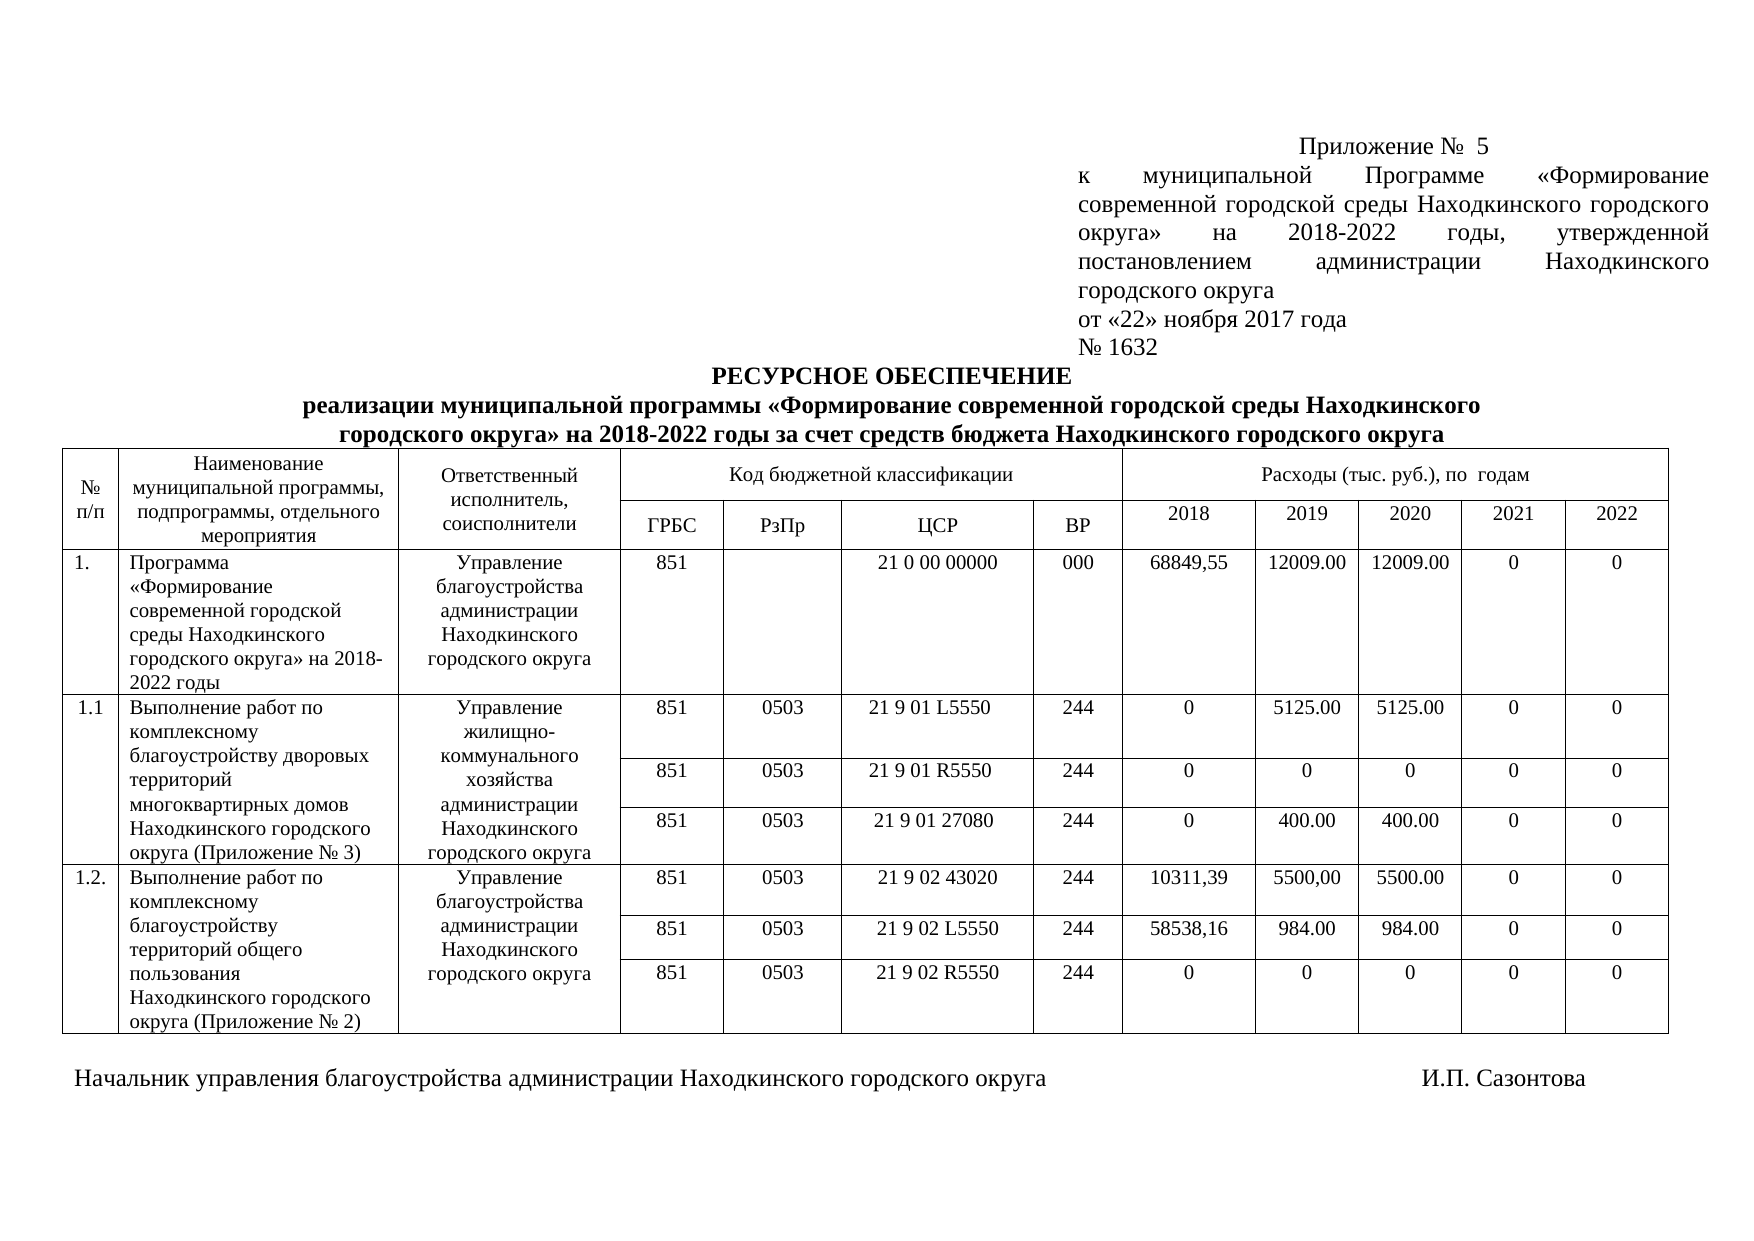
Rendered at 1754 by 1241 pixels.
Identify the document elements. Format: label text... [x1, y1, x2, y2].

table_cell 0503 [724, 960, 841, 1033]
table_cell Управление благоустройства администрации Находкинского городского округа [399, 550, 620, 694]
table_cell 2021 [1462, 501, 1565, 549]
table_cell 5125.00 [1256, 695, 1358, 757]
table_cell 2018 [1123, 501, 1255, 549]
table_cell 1. [63, 550, 118, 694]
table_cell 0 [1462, 916, 1565, 958]
table_cell 0 [1566, 916, 1668, 958]
table_header № п/п [63, 449, 118, 549]
table_cell 0 [1123, 808, 1255, 864]
table_cell 0 [1566, 808, 1668, 864]
text Начальник управления благоустройства администрации Находкинского городского округа И.П. Сазонтова [74, 1063, 1710, 1092]
table_cell 244 [1034, 960, 1122, 1033]
table_cell 244 [1034, 808, 1122, 864]
table_cell ЦСР [842, 501, 1033, 549]
text городского округа» на 2018-2022 годы за счет средств бюджета Находкинского городского округа [74, 419, 1710, 447]
table_cell 0 [1123, 695, 1255, 757]
table_cell Выполнение работ по комплексному благоустройству территорий общего пользования Находкинского городского округа (Приложение № 2) [119, 865, 398, 1033]
table_cell 851 [621, 808, 723, 864]
table_cell 0 [1359, 759, 1461, 807]
text реализации муниципальной программы «Формирование современной городской среды Находкинского [74, 390, 1710, 419]
table_cell [724, 550, 841, 694]
table_cell 0 [1256, 960, 1358, 1033]
table_cell 851 [621, 695, 723, 757]
table_cell 2020 [1359, 501, 1461, 549]
table_cell 851 [621, 960, 723, 1033]
table_cell 984.00 [1256, 916, 1358, 958]
table_cell 0 [1359, 960, 1461, 1033]
table_cell 0503 [724, 865, 841, 914]
table_cell 1.1 [63, 695, 118, 864]
table_cell 0 [1566, 865, 1668, 914]
table_cell 21 9 02 L5550 [842, 916, 1033, 958]
table_cell 21 0 00 00000 [842, 550, 1033, 694]
text РЕСУРСНОЕ ОБЕСПЕЧЕНИЕ [74, 361, 1710, 390]
table_cell 0 [1462, 550, 1565, 694]
table_cell Выполнение работ по комплексному благоустройству дворовых территорий многоквартирных домов Находкинского городского округа (Приложение № 3) [119, 695, 398, 864]
table_cell 0503 [724, 916, 841, 958]
table_cell 0 [1123, 960, 1255, 1033]
table_cell 5125.00 [1359, 695, 1461, 757]
text к муниципальной Программе «Формирование современной городской среды Находкинского городского округа» на 2018-2022 годы, утвержденной постановлением администрации Находкинского городского округа [1078, 160, 1710, 304]
table_cell Программа «Формирование современной городской среды Находкинского городского округа» на 2018-2022 годы [119, 550, 398, 694]
table_cell 68849,55 [1123, 550, 1255, 694]
table_cell 851 [621, 550, 723, 694]
table_cell 21 9 02 R5550 [842, 960, 1033, 1033]
table_cell 21 9 01 R5550 [842, 759, 1033, 807]
table_cell 400.00 [1359, 808, 1461, 864]
table_cell 0503 [724, 695, 841, 757]
table_cell 244 [1034, 865, 1122, 914]
table_cell 0 [1566, 550, 1668, 694]
table_cell 0 [1462, 865, 1565, 914]
table_header Наименование муниципальной программы, подпрограммы, отдельного мероприятия [119, 449, 398, 549]
table_cell 0 [1462, 808, 1565, 864]
table_cell 0 [1462, 759, 1565, 807]
table_cell 244 [1034, 759, 1122, 807]
text от «22» ноября 2017 года [1078, 304, 1710, 332]
table_cell 5500,00 [1256, 865, 1358, 914]
table_cell 984.00 [1359, 916, 1461, 958]
table_cell 0 [1462, 695, 1565, 757]
table_cell 0 [1462, 960, 1565, 1033]
table_cell 0503 [724, 808, 841, 864]
table_cell 2019 [1256, 501, 1358, 549]
table_cell 21 9 01 L5550 [842, 695, 1033, 757]
table_cell 000 [1034, 550, 1122, 694]
table_cell 0 [1566, 960, 1668, 1033]
table_cell 0 [1123, 759, 1255, 807]
table_cell 10311,39 [1123, 865, 1255, 914]
table_cell 851 [621, 916, 723, 958]
table_cell 0 [1566, 759, 1668, 807]
table_cell 58538,16 [1123, 916, 1255, 958]
table_cell РзПр [724, 501, 841, 549]
table_cell 1.2. [63, 865, 118, 1033]
table_header Ответственный исполнитель, соисполнители [399, 449, 620, 549]
table_header Расходы (тыс. руб.), по годам [1123, 449, 1668, 499]
table_cell 244 [1034, 695, 1122, 757]
table_cell 21 9 02 43020 [842, 865, 1033, 914]
text Приложение № 5 [1078, 131, 1710, 160]
table_cell 0 [1256, 759, 1358, 807]
table_cell Управление благоустройства администрации Находкинского городского округа [399, 865, 620, 1033]
table_cell ВР [1034, 501, 1122, 549]
table_cell 2022 [1566, 501, 1668, 549]
table_cell 12009.00 [1359, 550, 1461, 694]
table_cell 21 9 01 27080 [842, 808, 1033, 864]
table_cell 400.00 [1256, 808, 1358, 864]
table_cell 851 [621, 759, 723, 807]
text № 1632 [1078, 332, 1710, 361]
table_cell 12009.00 [1256, 550, 1358, 694]
table_cell 851 [621, 865, 723, 914]
table_cell 244 [1034, 916, 1122, 958]
table_cell ГРБС [621, 501, 723, 549]
table_cell 0 [1566, 695, 1668, 757]
table_cell 0503 [724, 759, 841, 807]
table_header Код бюджетной классификации [621, 449, 1122, 499]
table_cell 5500.00 [1359, 865, 1461, 914]
table_cell Управление жилищно-коммунального хозяйства администрации Находкинского городского округа [399, 695, 620, 864]
